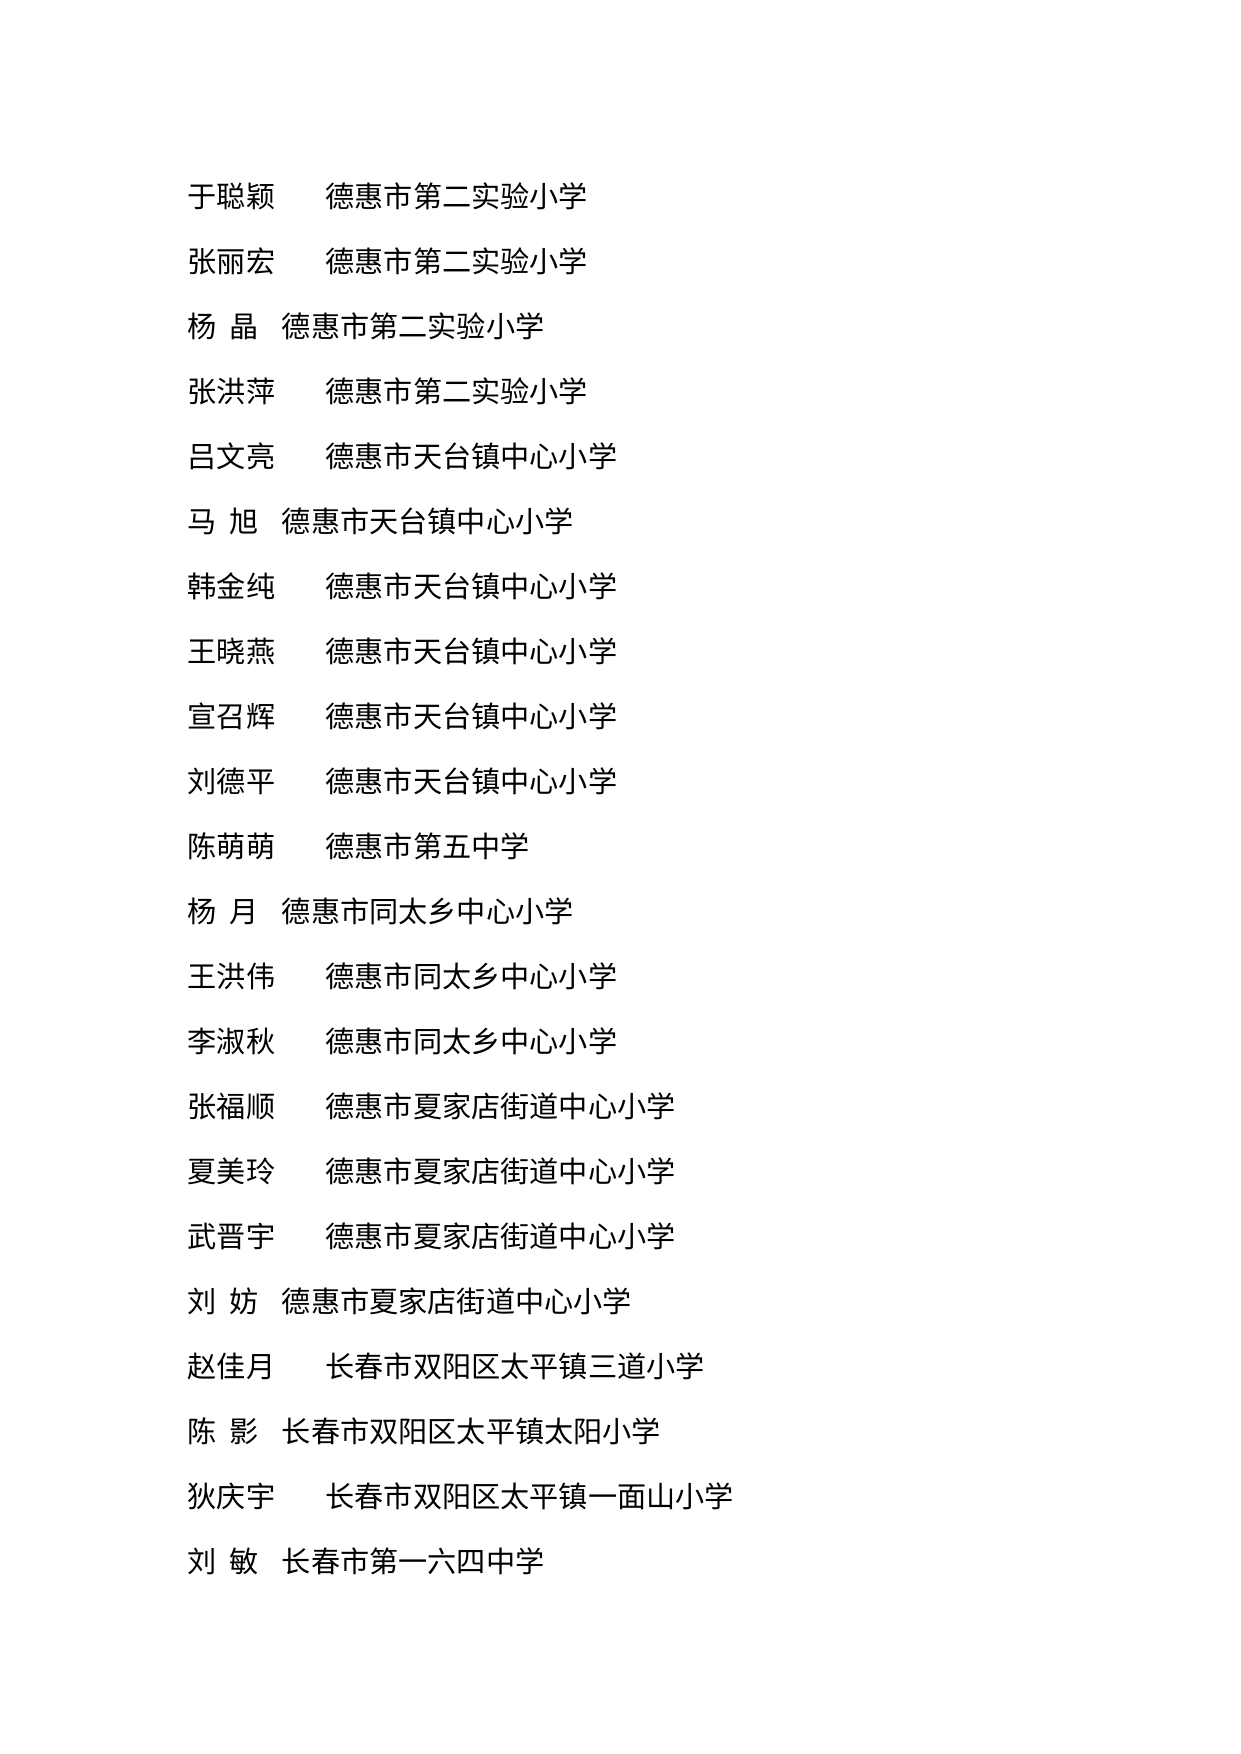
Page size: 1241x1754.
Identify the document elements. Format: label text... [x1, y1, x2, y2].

text 张丽宏 德惠市第二实验小学 [187, 227, 1053, 292]
text 刘 敏 长春市第一六四中学 [187, 1527, 1053, 1592]
text 王洪伟 德惠市同太乡中心小学 [187, 942, 1053, 1007]
text 张洪萍 德惠市第二实验小学 [187, 357, 1053, 422]
text 王晓燕 德惠市天台镇中心小学 [187, 617, 1053, 682]
text 张福顺 德惠市夏家店街道中心小学 [187, 1072, 1053, 1137]
text 杨 月 德惠市同太乡中心小学 [187, 877, 1053, 942]
text 赵佳月 长春市双阳区太平镇三道小学 [187, 1332, 1053, 1397]
text 吕文亮 德惠市天台镇中心小学 [187, 422, 1053, 487]
text 夏美玲 德惠市夏家店街道中心小学 [187, 1137, 1053, 1202]
text 陈萌萌 德惠市第五中学 [187, 812, 1053, 877]
text 杨 晶 德惠市第二实验小学 [187, 292, 1053, 357]
text 陈 影 长春市双阳区太平镇太阳小学 [187, 1397, 1053, 1462]
text 武晋宇 德惠市夏家店街道中心小学 [187, 1202, 1053, 1267]
text 李淑秋 德惠市同太乡中心小学 [187, 1007, 1053, 1072]
text 宣召辉 德惠市天台镇中心小学 [187, 682, 1053, 747]
text 韩金纯 德惠市天台镇中心小学 [187, 552, 1053, 617]
text 于聪颖 德惠市第二实验小学 [187, 162, 1053, 227]
text 马 旭 德惠市天台镇中心小学 [187, 487, 1053, 552]
text 刘德平 德惠市天台镇中心小学 [187, 747, 1053, 812]
text 刘 妨 德惠市夏家店街道中心小学 [187, 1267, 1053, 1332]
text 狄庆宇 长春市双阳区太平镇一面山小学 [187, 1462, 1053, 1527]
